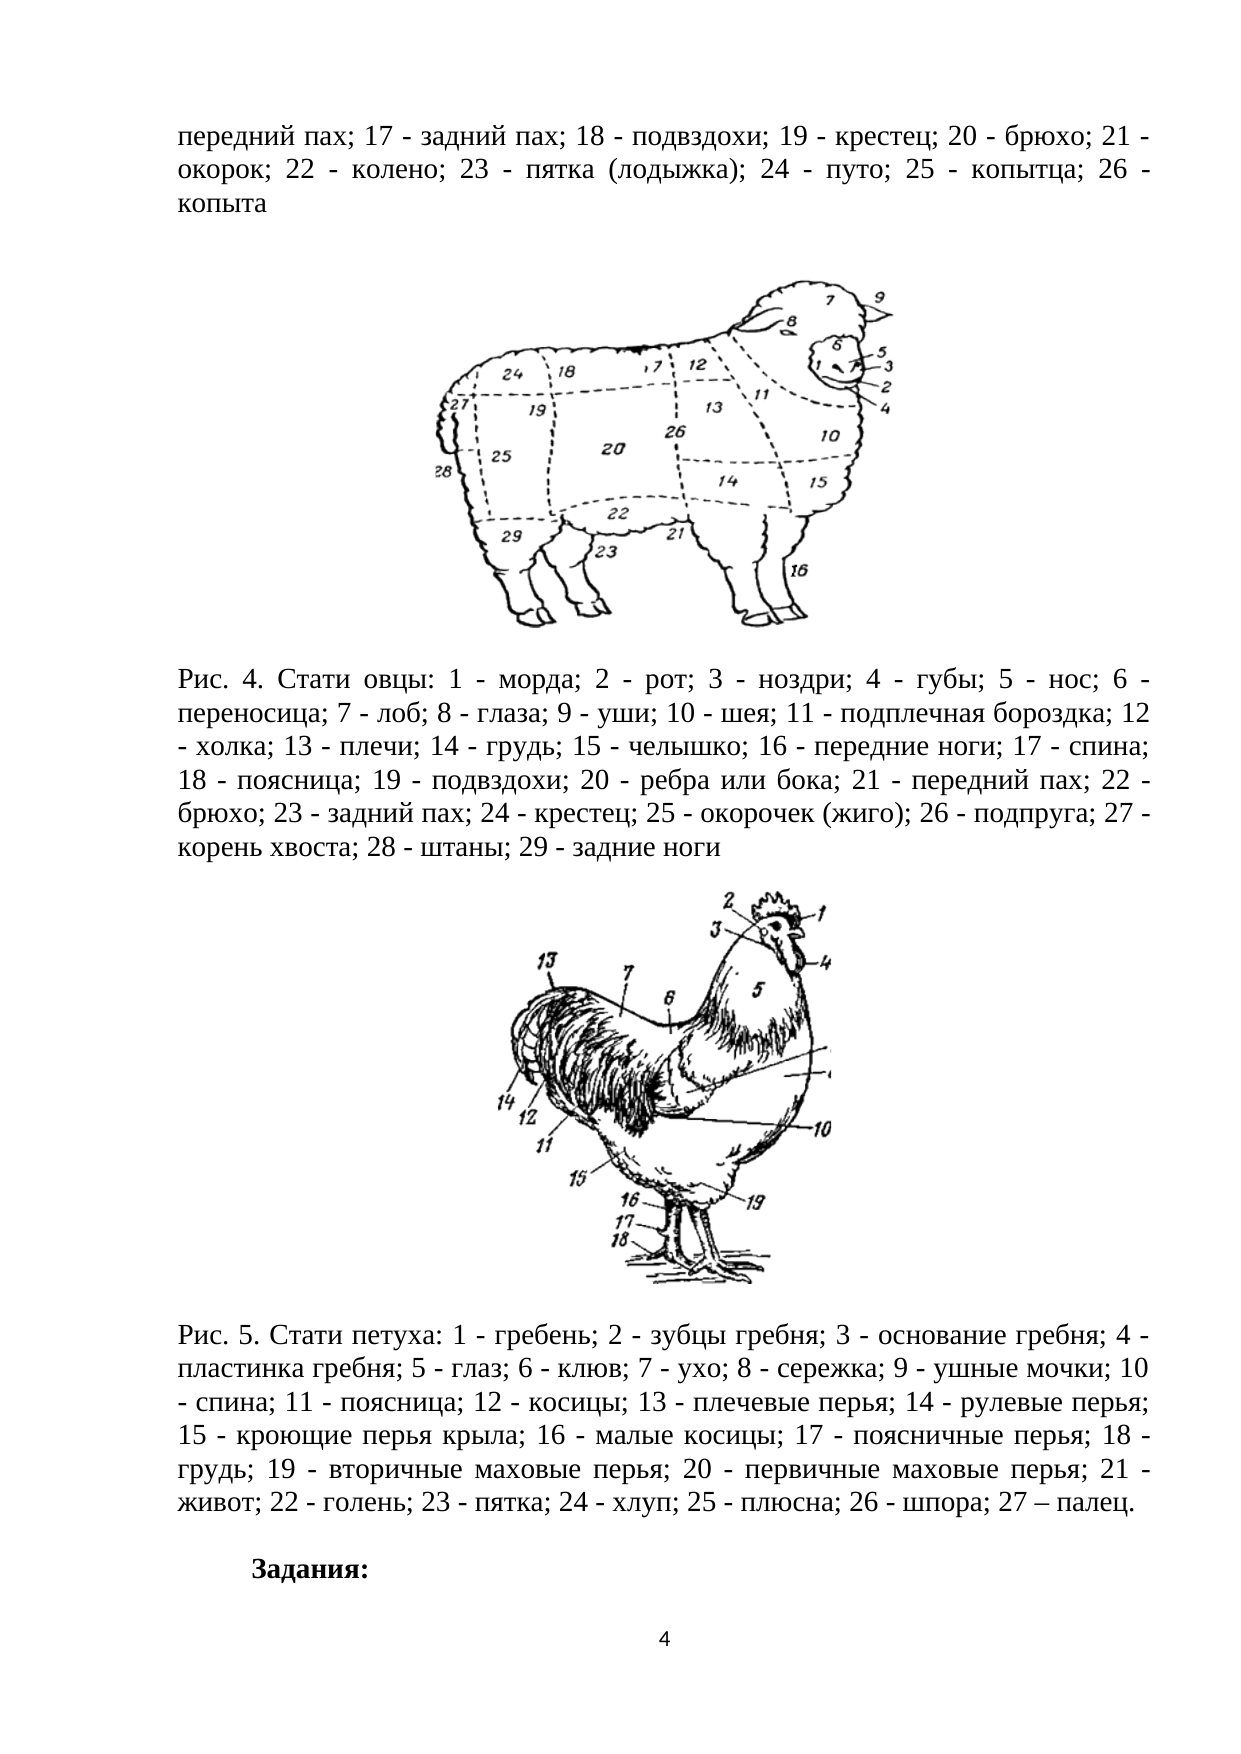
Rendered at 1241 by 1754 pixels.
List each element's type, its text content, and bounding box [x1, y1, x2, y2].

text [177, 118, 1152, 219]
text Задания: [177, 1552, 1152, 1585]
text Рис. 4. Стати овцы: 1 - морда; 2 - рот; 3 - ноздри; 4 - губы; 5 - нос; 6 - переносица; 7 - лоб; 8 - глаза; 9 - уши; 10 - шея; 11 - подплечная бороздка; 12 - холка; 13 - плечи; 14 - грудь; 15 - челышко; 16 - передние ноги; 17 - спина; 18 - поясница; 19 - подвздохи; 20 - ребра или бока; 21 - передний пах; 22 - брюхо; 23 - задний пах; 24 - крестец; 25 - окорочек (жиго); 26 - подпруга; 27 - корень хвоста; 28 - штаны; 29 - задние ноги [177, 661, 1152, 862]
text Рис. 5. Стати петуха: 1 - гребень; 2 - зубцы гребня; 3 - основание гребня; 4 - пластинка гребня; 5 - глаз; 6 - клюв; 7 - ухо; 8 - сережка; 9 - ушные мочки; 10 - спина; 11 - поясница; 12 - косицы; 13 - плечевые перья; 14 - рулевые перья; 15 - кроющие перья крыла; 16 - малые косицы; 17 - поясничные перья; 18 - грудь; 19 - вторичные маховые перья; 20 - первичные маховые перья; 21 - живот; 22 - голень; 23 - пятка; 24 - хлуп; 25 - плюсна; 26 - шпора; 27 – палец. [177, 1317, 1152, 1518]
picture [435, 252, 894, 628]
picture [497, 891, 832, 1284]
